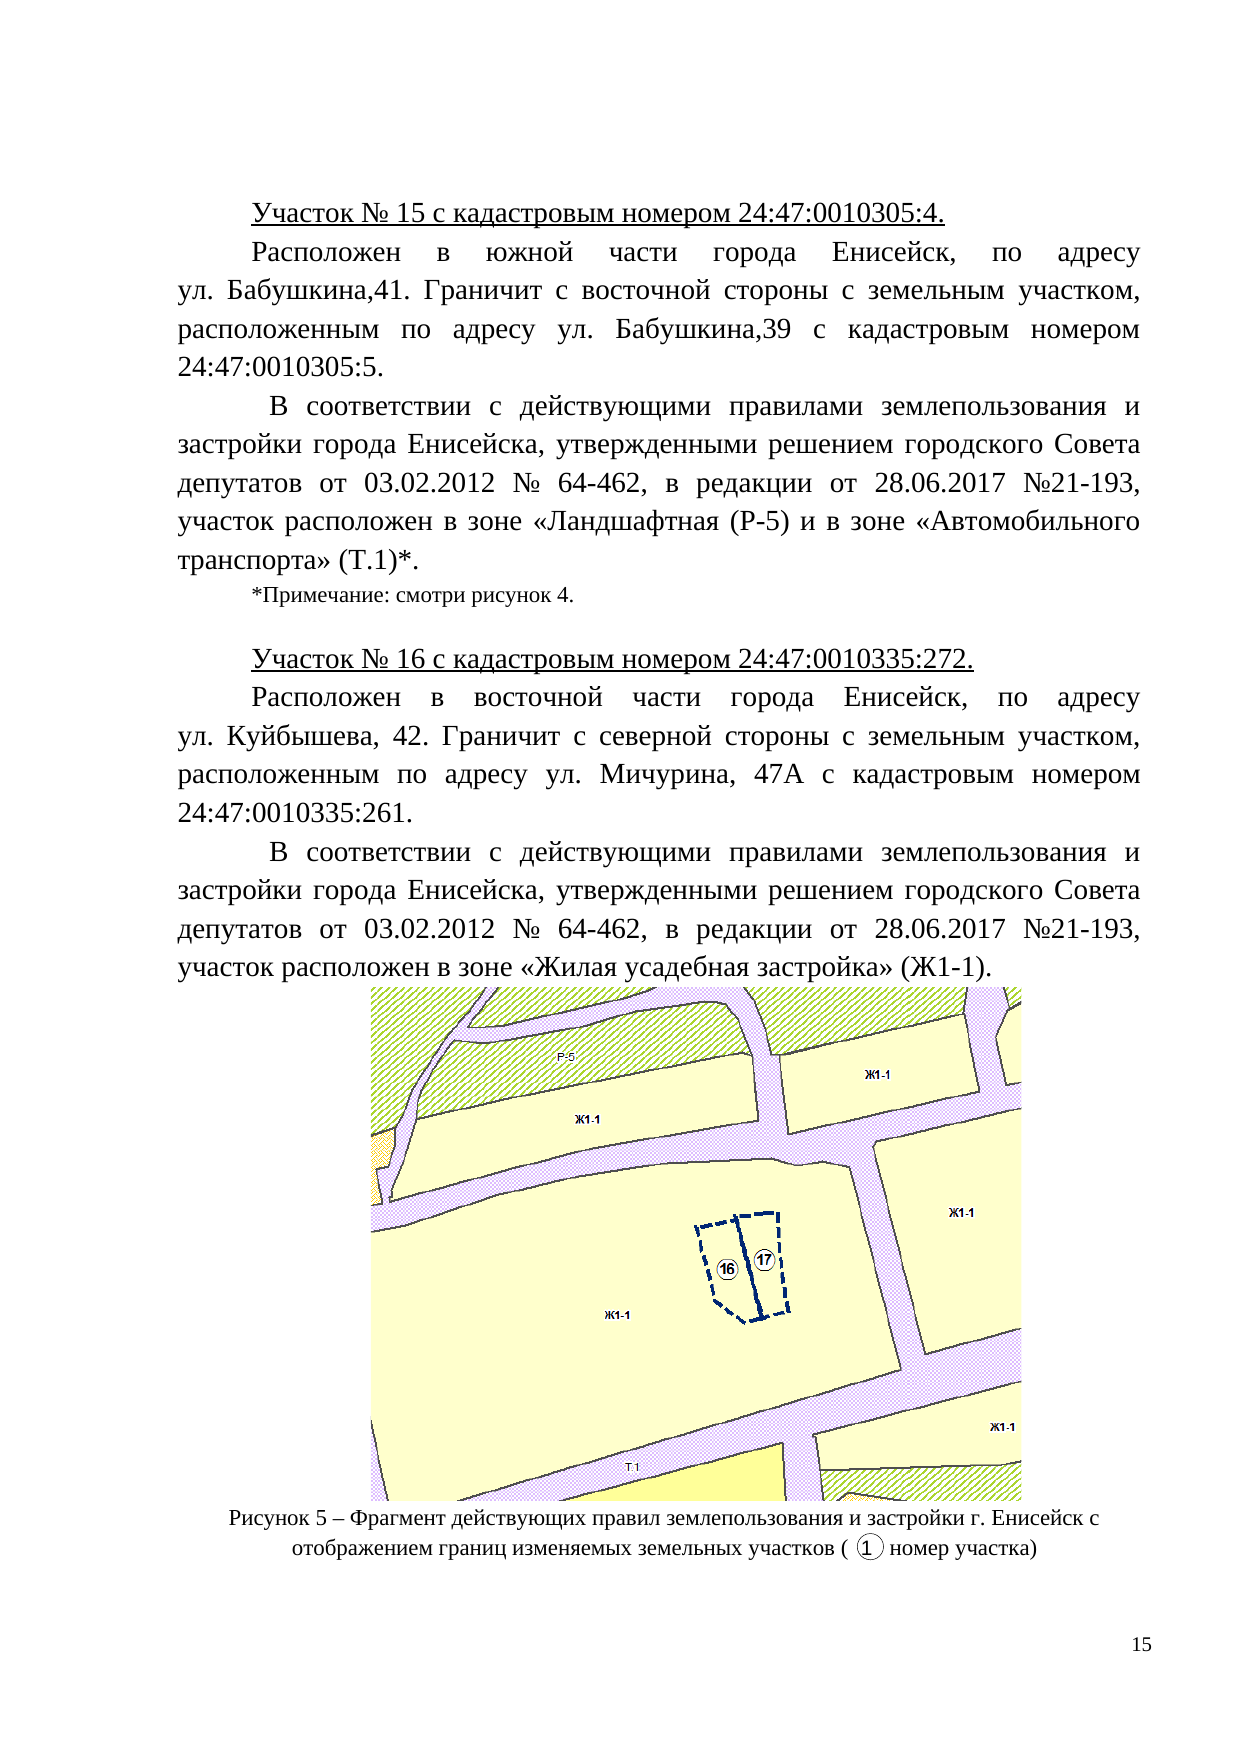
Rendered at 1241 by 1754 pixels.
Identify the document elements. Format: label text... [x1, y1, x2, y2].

picture [370, 987, 1022, 1501]
text В соответствии с действующими правилами землепользования и застройки города Енисейска, утвержденными решением городского Совета депутатов от 03.02.2012 № 64-462, в редакции от 28.06.2017 №21-193, участок расположен в зоне «Жилая усадебная застройка» (Ж1-1). [177, 834, 1141, 983]
text Расположен в восточной части города Енисейск, по адресу ул. Куйбышева, 42. Граничит с северной стороны с земельным участком, расположенным по адресу ул. Мичурина, 47А с кадастровым номером 24:47:0010335:261. [177, 679, 1141, 829]
text Участок № 16 с кадастровым номером 24:47:0010335:272. [177, 641, 1141, 674]
text *Примечание: смотри рисунок 4. [177, 581, 1141, 607]
text Рисунок 5 – Фрагмент действующих правил землепользования и застройки г. Енисейск с отображением границ изменяемых земельных участков ( 1 номер участка) [177, 1504, 1152, 1561]
text В соответствии с действующими правилами землепользования и застройки города Енисейска, утвержденными решением городского Совета депутатов от 03.02.2012 № 64-462, в редакции от 28.06.2017 №21-193, участок расположен в зоне «Ландшафтная (Р-5) и в зоне «Автомобильного транспорта» (Т.1)*. [177, 388, 1141, 576]
text Участок № 15 с кадастровым номером 24:47:0010305:4. [177, 195, 1141, 229]
text Расположен в южной части города Енисейск, по адресу ул. Бабушкина,41. Граничит с восточной стороны с земельным участком, расположенным по адресу ул. Бабушкина,39 с кадастровым номером 24:47:0010305:5. [177, 234, 1141, 383]
